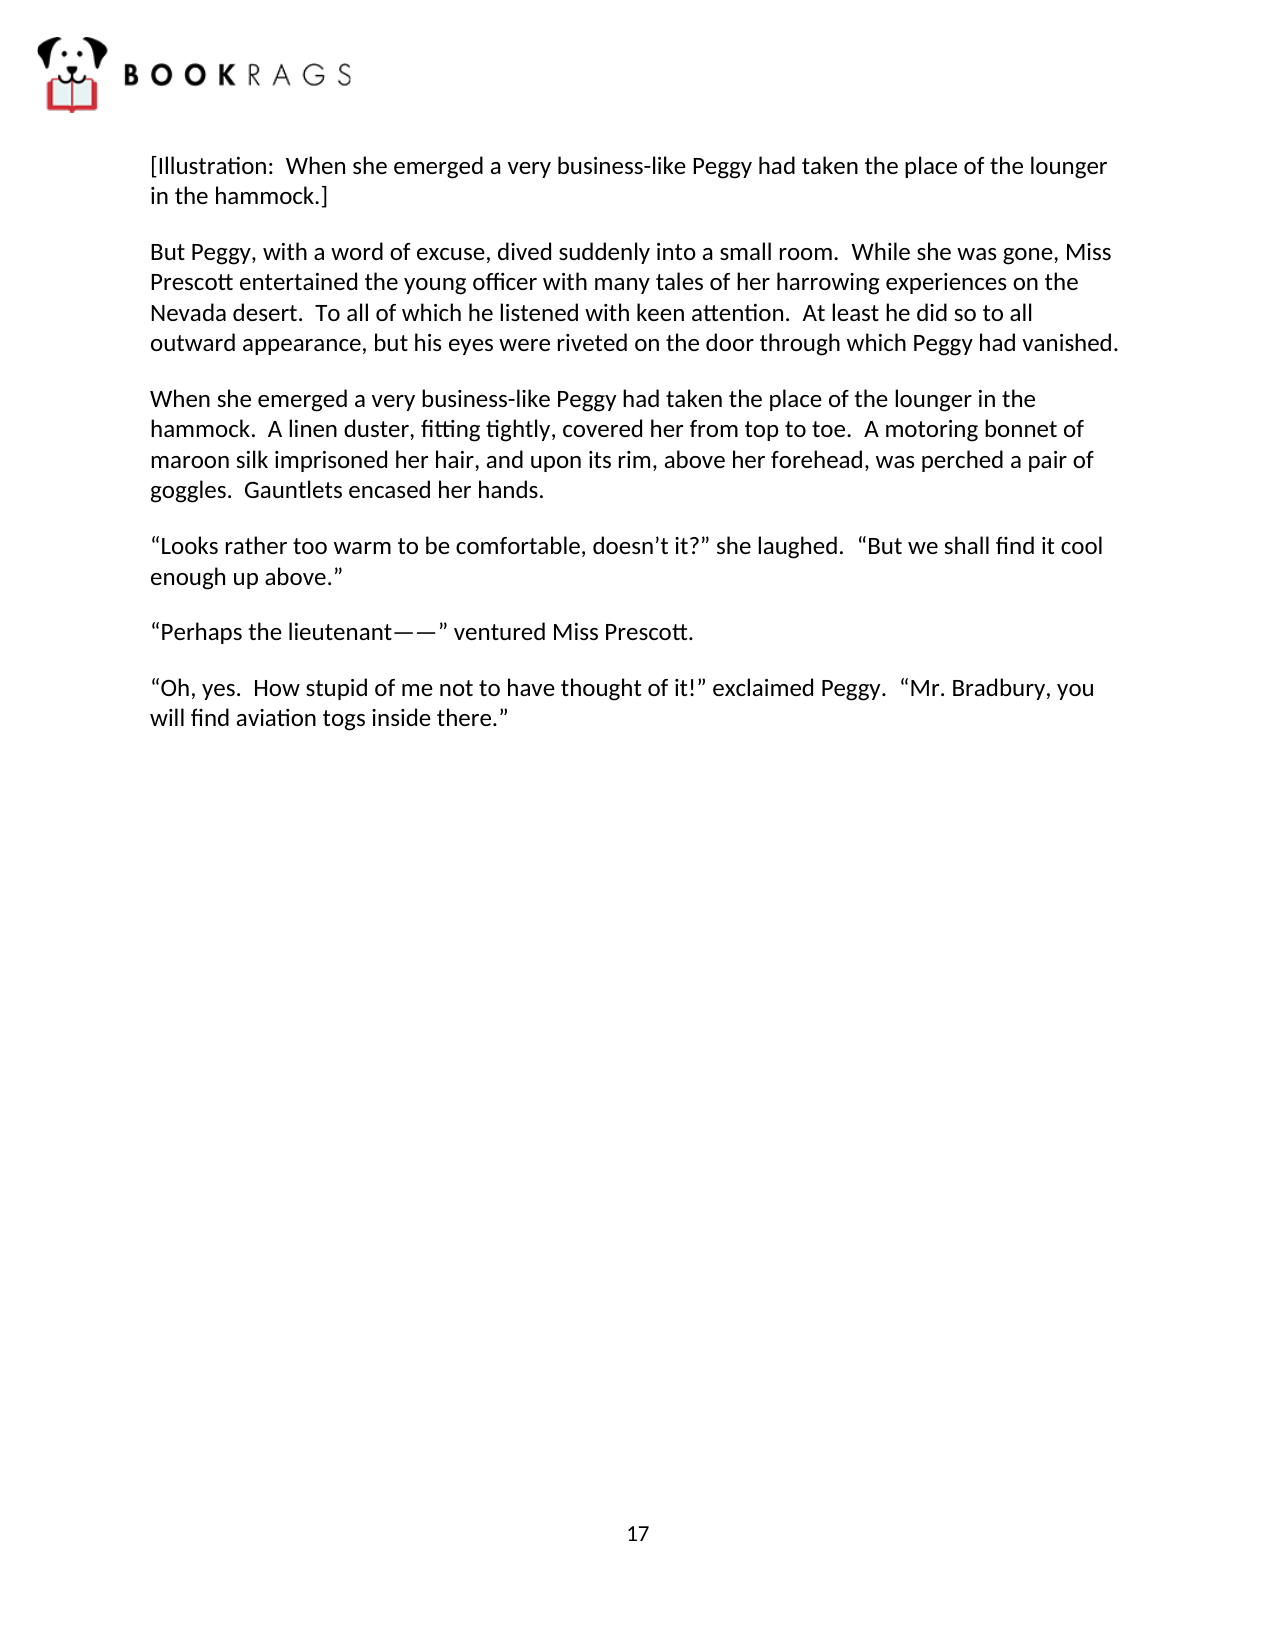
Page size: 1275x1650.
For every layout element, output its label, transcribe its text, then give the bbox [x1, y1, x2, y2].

text “Looks rather too warm to be comfortable, doesn’t it?” she laughed. “But we shall find it cool enough up above.” [150, 530, 1125, 591]
text But Peggy, with a word of excuse, dived suddenly into a small room. While she was gone, Miss Prescott entertained the young officer with many tales of her harrowing experiences on the Nevada desert. To all of which he listened with keen attention. At least he did so to all outward appearance, but his eyes were riveted on the door through which Peggy had vanished. [150, 236, 1125, 358]
text [Illustration: When she emerged a very business-like Peggy had taken the place of the lounger in the hammock.] [150, 150, 1125, 211]
text When she emerged a very business-like Peggy had taken the place of the lounger in the hammock. A linen duster, fitting tightly, covered her from top to toe. A motoring bonnet of maroon silk imprisoned her hair, and upon its rim, above her forehead, was perched a pair of goggles. Gauntlets encased her hands. [150, 383, 1125, 505]
text “Perhaps the lieutenant——­” ventured Miss Prescott. [150, 616, 1125, 647]
picture [37, 37, 351, 113]
text “Oh, yes. How stupid of me not to have thought of it!” exclaimed Peggy. “Mr. Bradbury, you will find aviation togs inside there.” [150, 672, 1125, 733]
